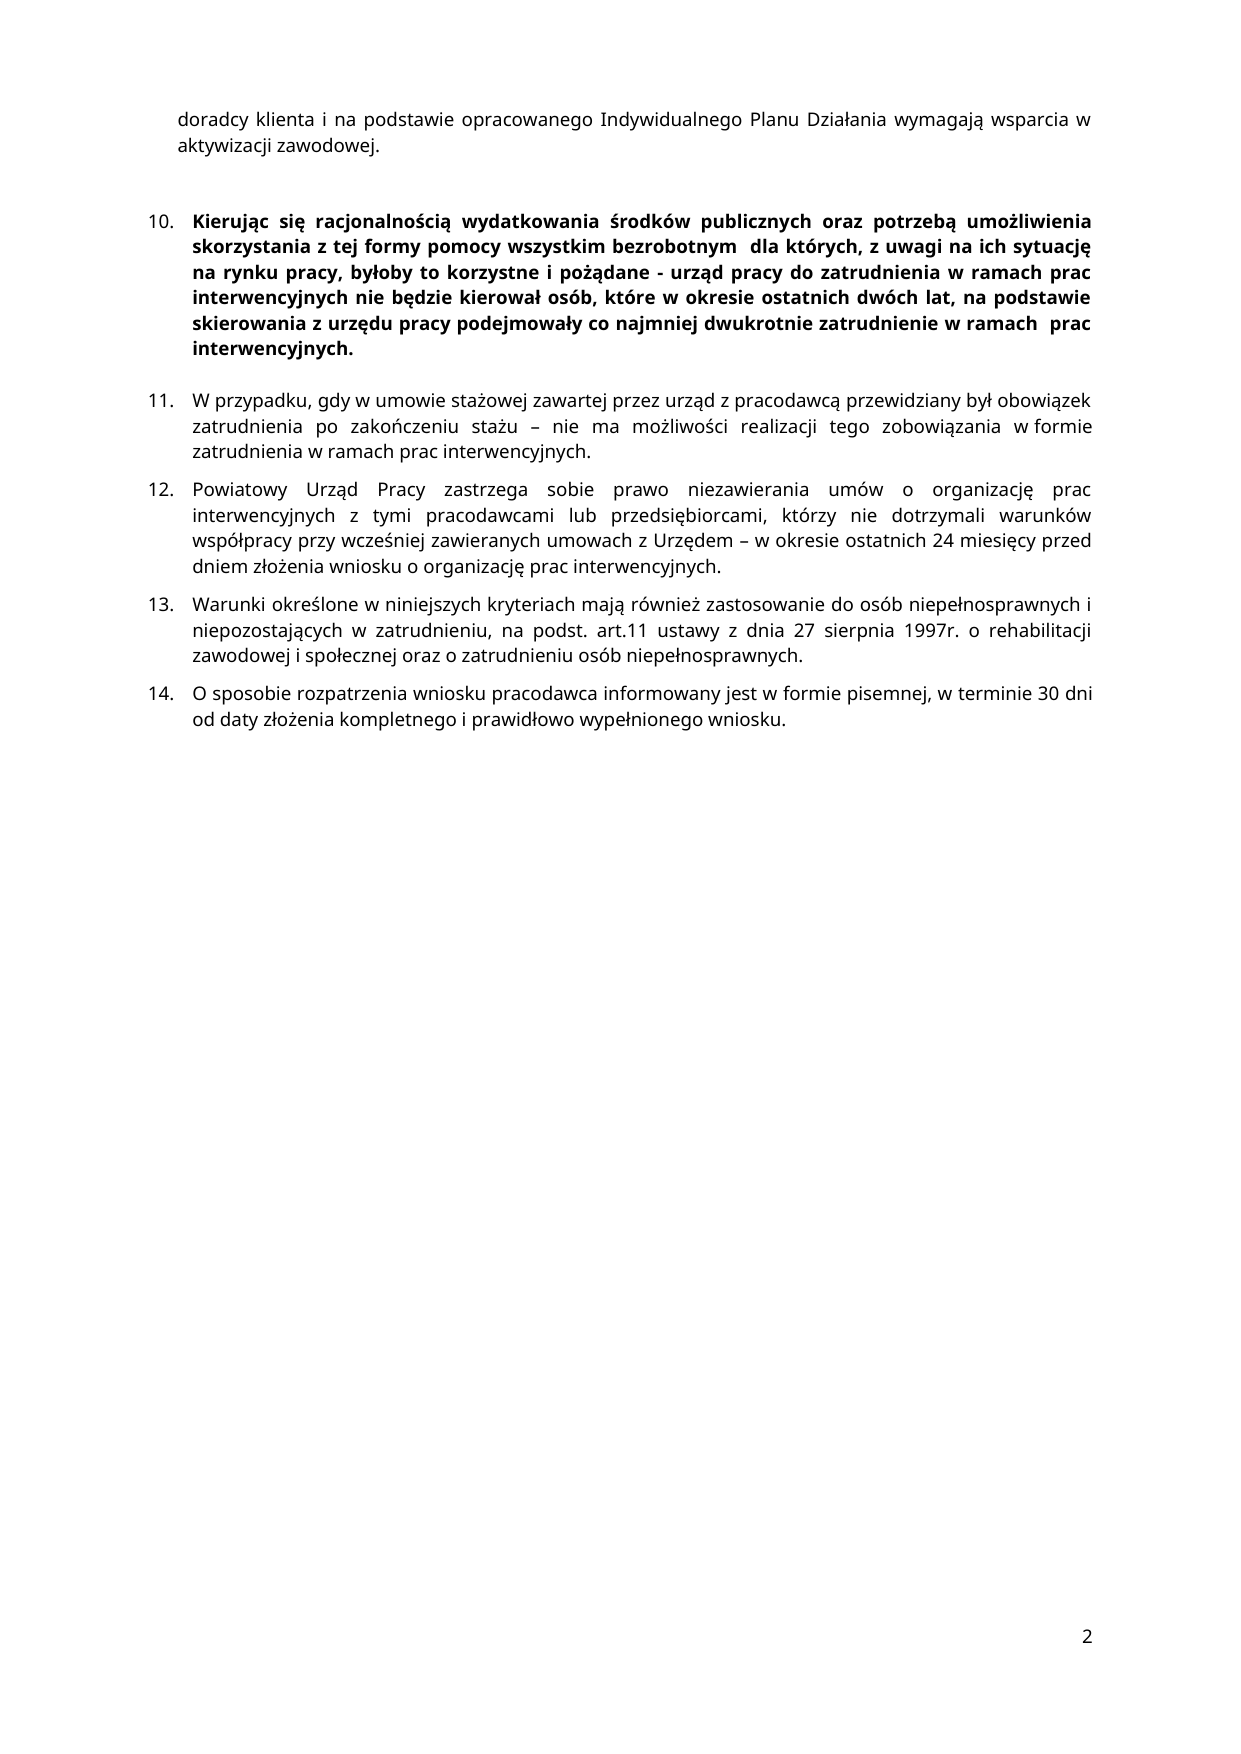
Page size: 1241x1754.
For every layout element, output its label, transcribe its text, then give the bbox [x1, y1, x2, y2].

list Powiatowy Urząd Pracy zastrzega sobie prawo niezawierania umów o organizację prac interwencyjnych z tymi pracodawcami lub przedsiębiorcami, którzy nie dotrzymali warunków współpracy przy wcześniej zawieranych umowach z Urzędem – w okresie ostatnich 24 miesięcy przed dniem złożenia wniosku o organizację prac interwencyjnych. [148, 477, 1092, 579]
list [148, 106, 1092, 157]
list W przypadku, gdy w umowie stażowej zawartej przez urząd z pracodawcą przewidziany był obowiązek zatrudnienia po zakończeniu stażu – nie ma możliwości realizacji tego zobowiązania w formie zatrudnienia w ramach prac interwencyjnych. [148, 388, 1092, 464]
list O sposobie rozpatrzenia wniosku pracodawca informowany jest w formie pisemnej, w terminie 30 dni od daty złożenia kompletnego i prawidłowo wypełnionego wniosku. [148, 680, 1092, 731]
list Warunki określone w niniejszych kryteriach mają również zastosowanie do osób niepełnosprawnych i niepozostających w zatrudnieniu, na podst. art.11 ustawy z dnia 27 sierpnia 1997r. o rehabilitacji zawodowej i społecznej oraz o zatrudnieniu osób niepełnosprawnych. [148, 591, 1092, 668]
list Kierując się racjonalnością wydatkowania środków publicznych oraz potrzebą umożliwienia skorzystania z tej formy pomocy wszystkim bezrobotnym dla których, z uwagi na ich sytuację na rynku pracy, byłoby to korzystne i pożądane - urząd pracy do zatrudnienia w ramach prac interwencyjnych nie będzie kierował osób, które w okresie ostatnich dwóch lat, na podstawie skierowania z urzędu pracy podejmowały co najmniej dwukrotnie zatrudnienie w ramach prac interwencyjnych. [148, 208, 1092, 361]
